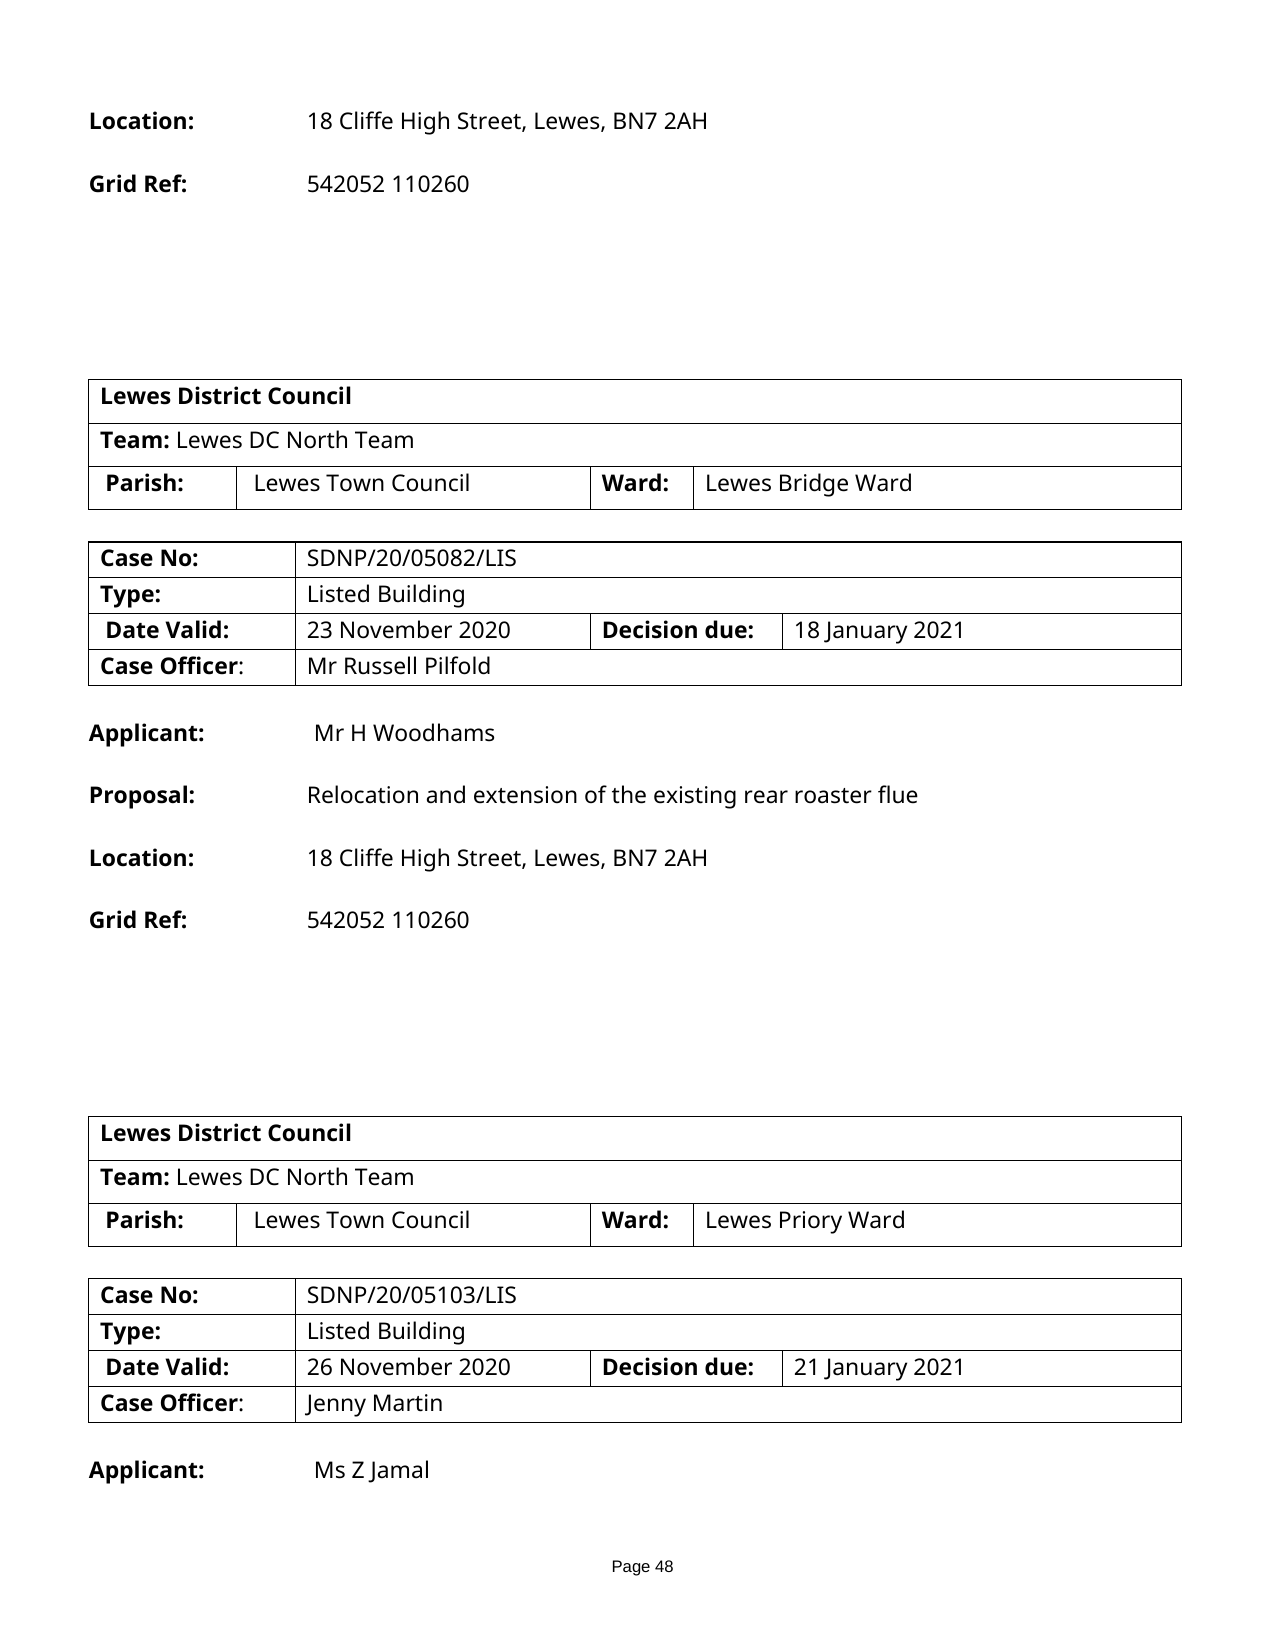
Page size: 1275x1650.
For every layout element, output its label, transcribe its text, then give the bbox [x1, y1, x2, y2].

table_cell Lewes Town Council [237, 1204, 590, 1246]
text Applicant: Ms Z Jamal [89, 1454, 1196, 1485]
table_cell Lewes Bridge Ward [694, 467, 1181, 509]
table_cell 23 November 2020 [296, 614, 590, 649]
table_cell Type: [89, 1315, 295, 1350]
table_cell Type: [89, 578, 295, 613]
table_cell Parish: [89, 1204, 236, 1246]
table_cell Parish: [89, 467, 236, 509]
table_cell Listed Building [296, 1315, 1181, 1350]
table_cell Team: Lewes DC North Team [89, 1161, 1181, 1203]
table_cell Case Officer: [89, 1387, 295, 1422]
table_cell 18 January 2021 [783, 614, 1181, 649]
table_cell Lewes Priory Ward [694, 1204, 1181, 1246]
table_header Lewes District Council [89, 380, 1181, 423]
table_header Lewes District Council [89, 1117, 1181, 1159]
table_cell Decision due: [591, 614, 782, 649]
table_header SDNP/20/05082/LIS [296, 543, 1181, 577]
table_cell 21 January 2021 [783, 1351, 1181, 1386]
text Location: 18 Cliffe High Street, Lewes, BN7 2AH [89, 105, 1196, 136]
table_cell Case Officer: [89, 650, 295, 685]
table_cell Ward: [591, 1204, 693, 1246]
text Grid Ref: 542052 110260 [89, 904, 1196, 936]
table_header Case No: [89, 543, 295, 577]
table_header SDNP/20/05103/LIS [296, 1279, 1181, 1314]
table_cell Date Valid: [89, 1351, 295, 1386]
table_cell Jenny Martin [296, 1387, 1181, 1422]
text Location: 18 Cliffe High Street, Lewes, BN7 2AH [89, 842, 1196, 873]
table_cell Ward: [591, 467, 693, 509]
table_cell Lewes Town Council [237, 467, 590, 509]
table_header Case No: [89, 1279, 295, 1314]
text Applicant: Mr H Woodhams [89, 717, 1196, 748]
table_cell Mr Russell Pilfold [296, 650, 1181, 685]
table_cell Listed Building [296, 578, 1181, 613]
table_cell Date Valid: [89, 614, 295, 649]
table_cell Team: Lewes DC North Team [89, 424, 1181, 466]
text Proposal: Relocation and extension of the existing rear roaster flue [89, 779, 1196, 811]
table_cell 26 November 2020 [296, 1351, 590, 1386]
table_cell Decision due: [591, 1351, 782, 1386]
text Grid Ref: 542052 110260 [89, 168, 1196, 199]
